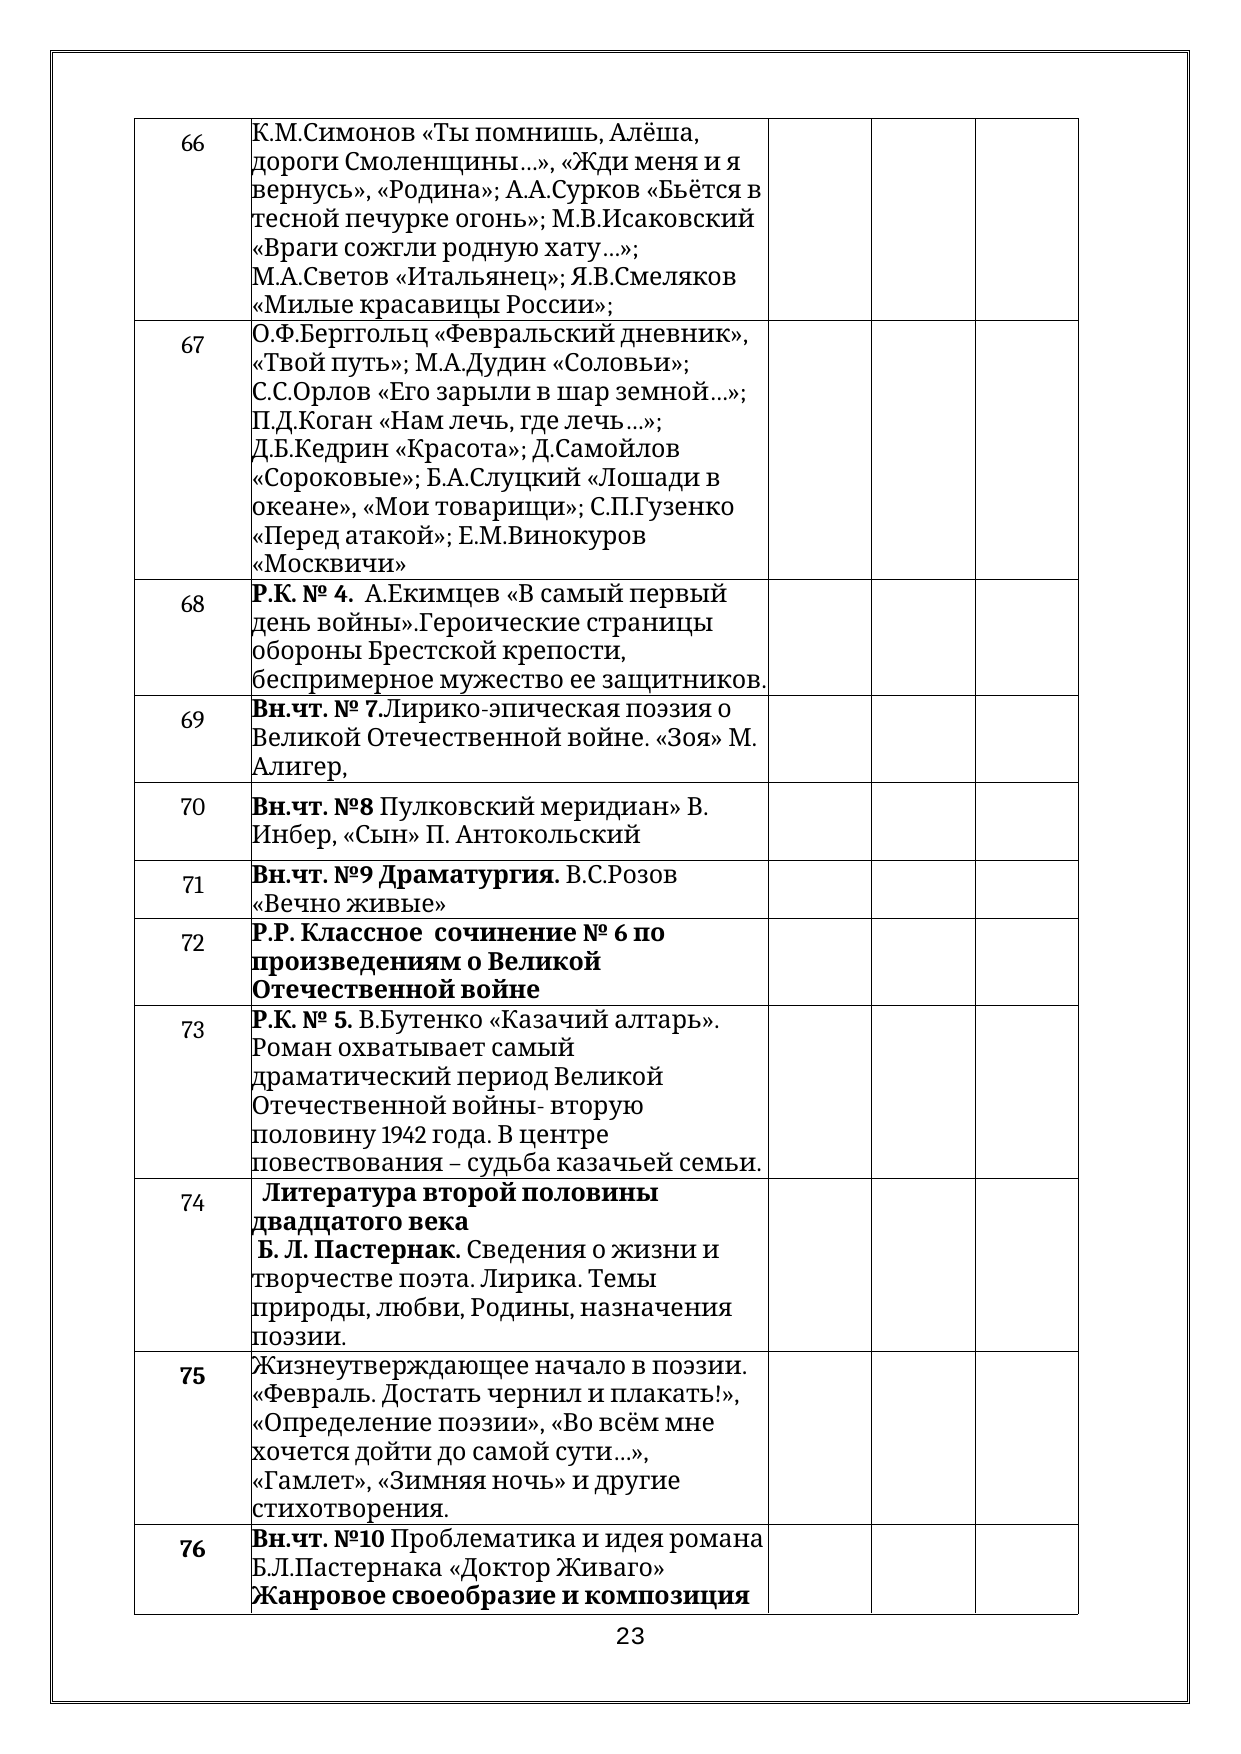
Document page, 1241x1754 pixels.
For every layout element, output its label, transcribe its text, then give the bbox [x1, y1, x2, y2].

table_cell 70 [135, 783, 251, 860]
table_cell [976, 1525, 1078, 1613]
table_cell 66 [135, 119, 251, 320]
table_cell [976, 119, 1078, 320]
table_cell Вн.чт. №9 Драматургия. В.С.Розов «Вечно живые» [252, 861, 768, 918]
table_cell [872, 580, 975, 695]
table_cell [769, 321, 871, 579]
table_cell 71 [135, 861, 251, 918]
table_cell [769, 1525, 871, 1613]
table_cell [872, 1179, 975, 1351]
table_cell [976, 919, 1078, 1005]
table_cell [872, 1006, 975, 1178]
table_cell [976, 580, 1078, 695]
table_cell 72 [135, 919, 251, 1005]
table_cell [872, 1525, 975, 1613]
table_cell Р.К. № 5. В.Бутенко «Казачий алтарь». Роман охватывает самый драматический период Великой Отечественной войны- вторую половину 1942 года. В центре повествования – судьба казачьей семьи. [252, 1006, 768, 1178]
table_cell [769, 580, 871, 695]
table_cell К.М.Симонов «Ты помнишь, Алёша, дороги Смоленщины…», «Жди меня и я вернусь», «Родина»; А.А.Сурков «Бьётся в тесной печурке огонь»; М.В.Исаковский «Враги сожгли родную хату…»; М.А.Светов «Итальянец»; Я.В.Смеляков «Милые красавицы России»; [252, 119, 768, 320]
table_cell [769, 919, 871, 1005]
table_cell 68 [135, 580, 251, 695]
table_cell [976, 321, 1078, 579]
table_cell 76 [135, 1525, 251, 1613]
table_cell Жизнеутверждающее начало в поэзии. «Февраль. Достать чернил и плакать!», «Определение поэзии», «Во всём мне хочется дойти до самой сути…», «Гамлет», «Зимняя ночь» и другие стихотворения. [252, 1352, 768, 1524]
table_cell Р.Р. Классное сочинение № 6 по произведениям о Великой Отечественной войне [252, 919, 768, 1005]
table_cell [872, 861, 975, 918]
table_cell 67 [135, 321, 251, 579]
table_cell [769, 119, 871, 320]
table_cell [769, 861, 871, 918]
table_cell Литература второй половины двадцатого века Б. Л. Пастернак. Сведения о жизни и творчестве поэта. Лирика. Темы природы, любви, Родины, назначения поэзии. [252, 1179, 768, 1351]
table_cell [976, 783, 1078, 860]
table_cell [872, 696, 975, 781]
table_cell 75 [135, 1352, 251, 1524]
table_cell 69 [135, 696, 251, 781]
table_cell [769, 1352, 871, 1524]
table_cell [976, 1352, 1078, 1524]
table_cell Вн.чт. № 7.Лирико-эпическая поэзия о Великой Отечественной войне. «Зоя» М. Алигер, [252, 696, 768, 781]
table_cell О.Ф.Берггольц «Февральский дневник», «Твой путь»; М.А.Дудин «Соловьи»; С.С.Орлов «Его зарыли в шар земной…»; П.Д.Коган «Нам лечь, где лечь…»; Д.Б.Кедрин «Красота»; Д.Самойлов «Сороковые»; Б.А.Слуцкий «Лошади в океане», «Мои товарищи»; С.П.Гузенко «Перед атакой»; Е.М.Винокуров «Москвичи» [252, 321, 768, 579]
table_cell [976, 861, 1078, 918]
table_cell [769, 1179, 871, 1351]
table_cell [976, 1006, 1078, 1178]
table_cell 74 [135, 1179, 251, 1351]
table_cell [872, 783, 975, 860]
table_cell 73 [135, 1006, 251, 1178]
table_cell Р.К. № 4. А.Екимцев «В самый первый день войны».Героические страницы обороны Брестской крепости, беспримерное мужество ее защитников. [252, 580, 768, 695]
table_cell [872, 1352, 975, 1524]
table_cell [769, 1006, 871, 1178]
table_cell [872, 321, 975, 579]
table_cell [872, 119, 975, 320]
table_cell [976, 696, 1078, 781]
table_cell [872, 919, 975, 1005]
table_cell [976, 1179, 1078, 1351]
table_cell [769, 783, 871, 860]
table_cell [769, 696, 871, 781]
table_cell Вн.чт. №8 Пулковский меридиан» В. Инбер, «Сын» П. Антокольский [252, 783, 768, 860]
